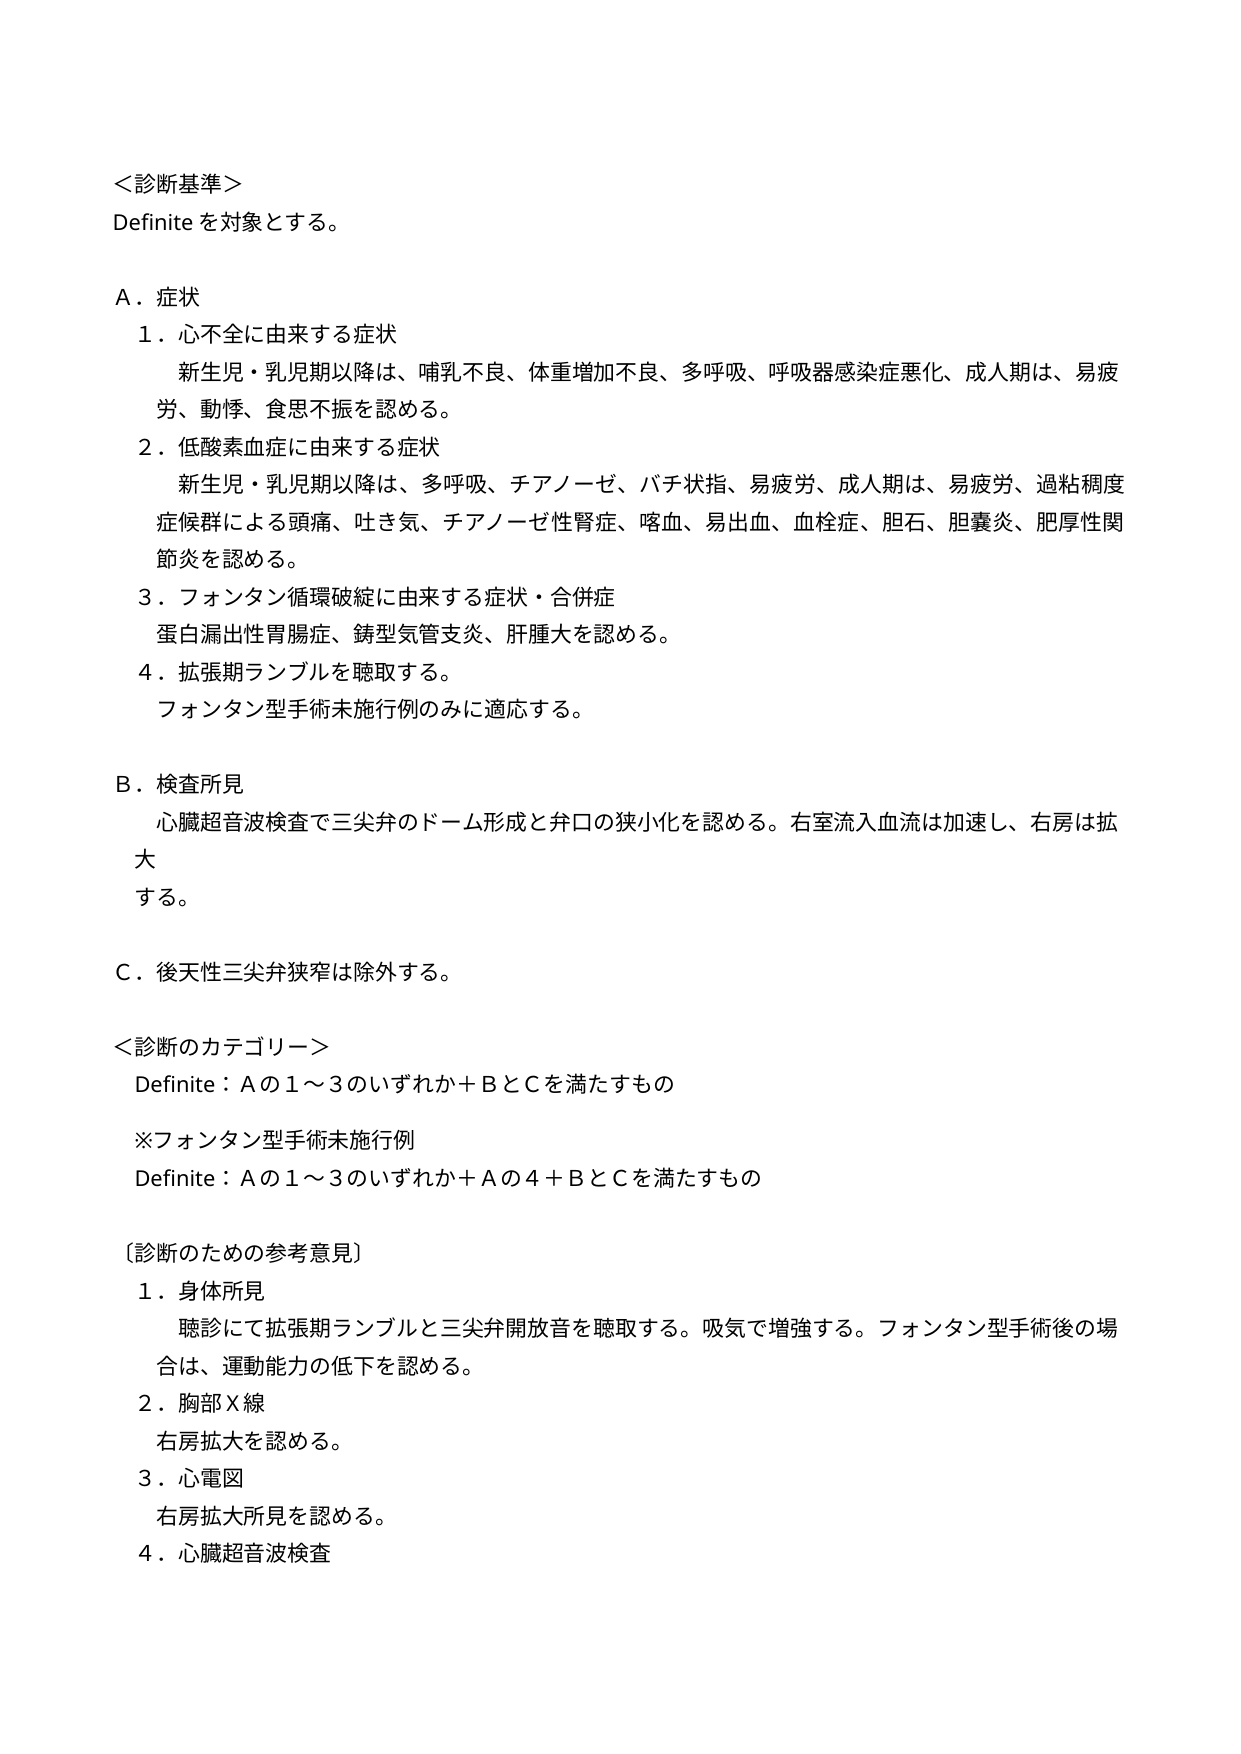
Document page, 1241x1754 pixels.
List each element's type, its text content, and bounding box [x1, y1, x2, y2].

text Ａ．症状 [112, 277, 1128, 314]
text ３．心電図 [112, 1458, 1128, 1496]
text 新生児・乳児期以降は、哺乳不良、体重増加不良、多呼吸、呼吸器感染症悪化、成人期は、易疲労、動悸、食思不振を認める。 [156, 352, 1128, 427]
text １．身体所見 [112, 1271, 1128, 1308]
text 聴診にて拡張期ランブルと三尖弁開放音を聴取する。吸気で増強する。フォンタン型手術後の場合は、運動能力の低下を認める。 [156, 1308, 1128, 1383]
text ４．拡張期ランブルを聴取する。 [134, 652, 1128, 689]
text ３．フォンタン循環破綻に由来する症状・合併症 [134, 577, 1128, 614]
text 〔診断のための参考意見〕 [112, 1233, 1128, 1271]
text Definite：Ａの１～３のいずれか＋Ａの４＋ＢとＣを満たすもの [112, 1158, 1128, 1196]
text フォンタン型手術未施行例のみに適応する。 [134, 689, 1128, 727]
text ＜診断のカテゴリー＞ [112, 1027, 1128, 1064]
text Definite：Ａの１～３のいずれか＋ＢとＣを満たすもの [112, 1064, 1128, 1102]
text する。 [112, 877, 1128, 914]
text 蛋白漏出性胃腸症、鋳型気管支炎、肝腫大を認める。 [134, 614, 1128, 652]
text Definiteを対象とする。 [112, 202, 1128, 239]
text 右房拡大を認める。 [112, 1421, 1128, 1458]
text 新生児・乳児期以降は、多呼吸、チアノーゼ、バチ状指、易疲労、成人期は、易疲労、過粘稠度症候群による頭痛、吐き気、チアノーゼ性腎症、喀血、易出血、血栓症、胆石、胆嚢炎、肥厚性関節炎を認める。 [156, 464, 1128, 577]
text ２．低酸素血症に由来する症状 [134, 427, 1128, 464]
text Ｂ．検査所見 [112, 764, 1128, 802]
text ４．心臓超音波検査 [112, 1533, 1128, 1571]
text 心臓超音波検査で三尖弁のドーム形成と弁口の狭小化を認める。右室流入血流は加速し、右房は拡大 [134, 802, 1128, 877]
text 右房拡大所見を認める。 [112, 1496, 1128, 1533]
text ※フォンタン型手術未施行例 [112, 1121, 1128, 1158]
text １．心不全に由来する症状 [134, 314, 1128, 352]
text ２．胸部X線 [112, 1383, 1128, 1421]
text Ｃ．後天性三尖弁狭窄は除外する。 [112, 952, 1128, 989]
text ＜診断基準＞ [112, 164, 1128, 202]
